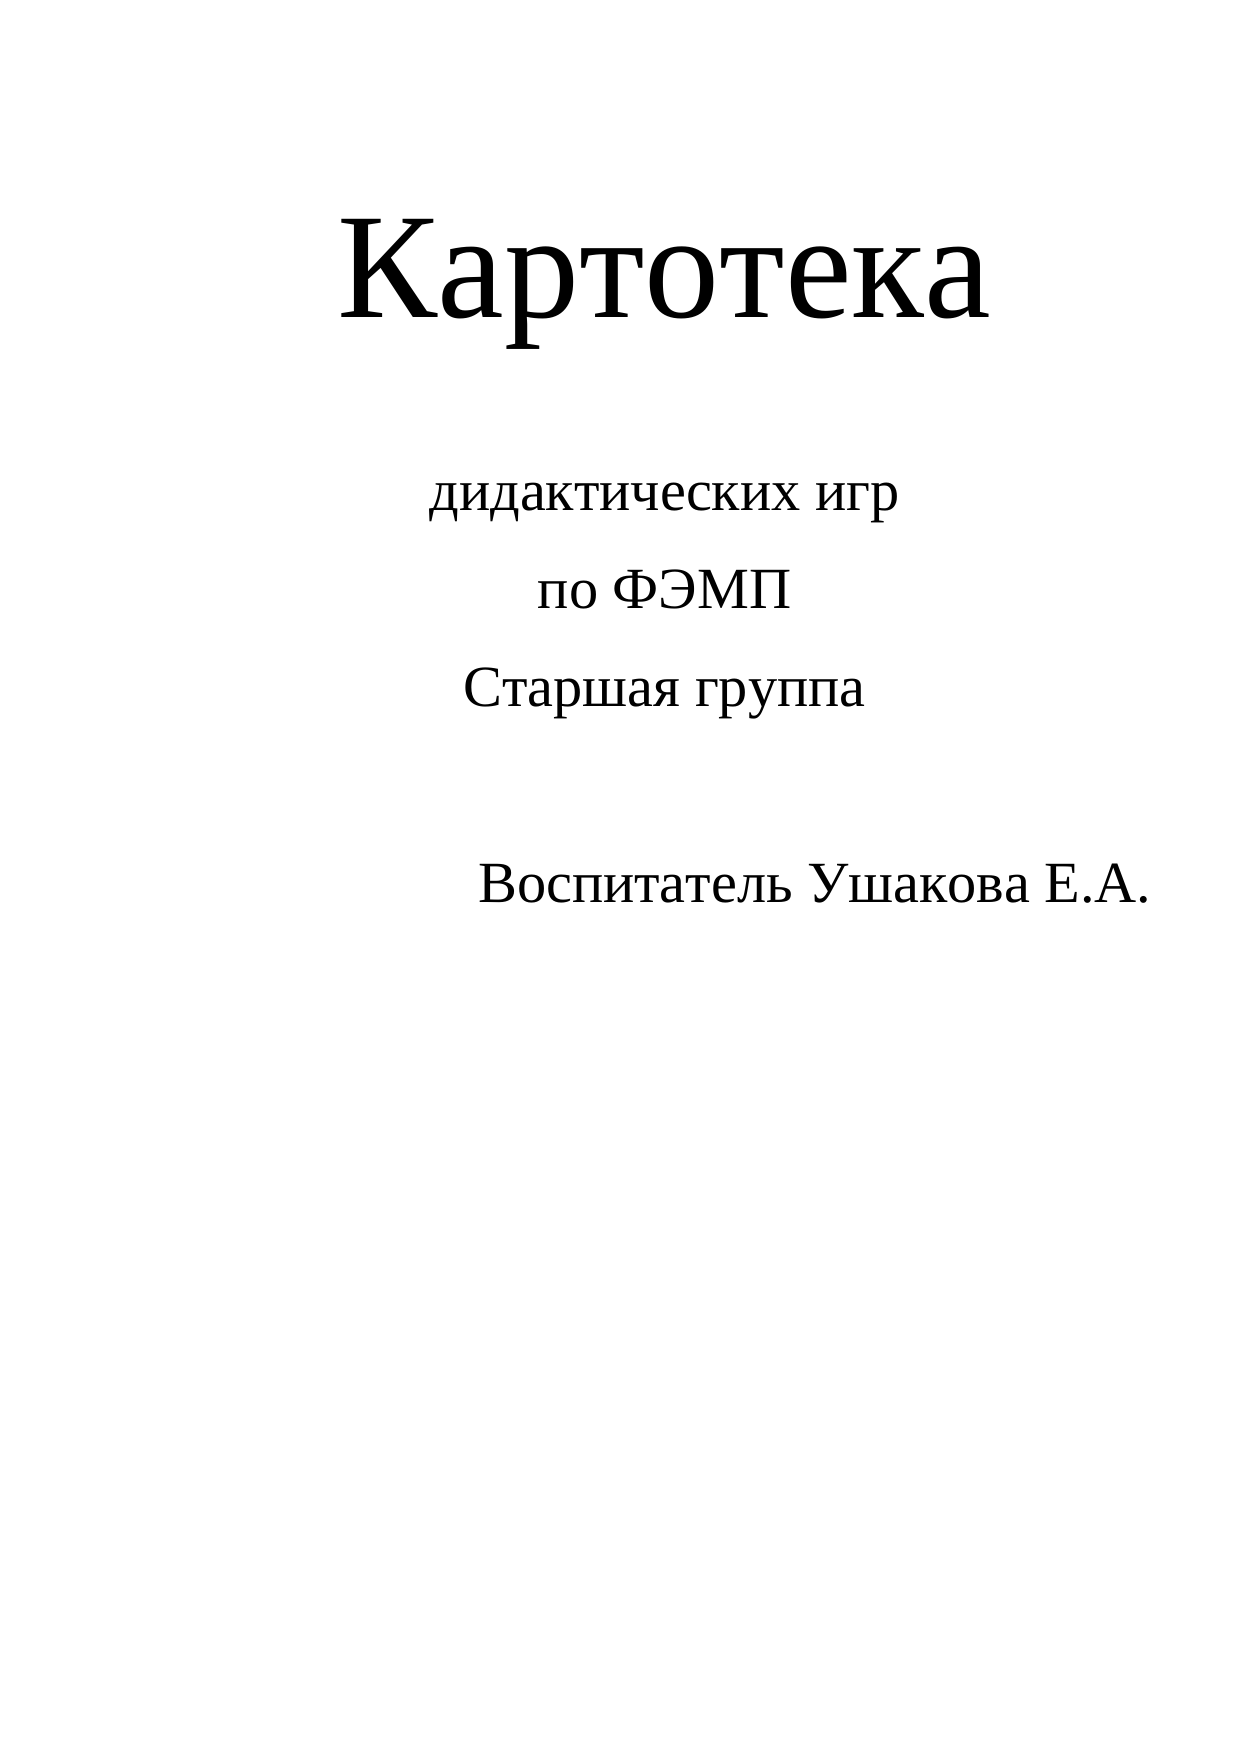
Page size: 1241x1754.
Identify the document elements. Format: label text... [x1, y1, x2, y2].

text по ФЭМП [177, 554, 1152, 621]
text Старшая группа [177, 652, 1152, 719]
text Картотека [177, 177, 1152, 350]
text дидактических игр [177, 456, 1152, 523]
text Воспитатель Ушакова Е.А. [177, 848, 1152, 915]
